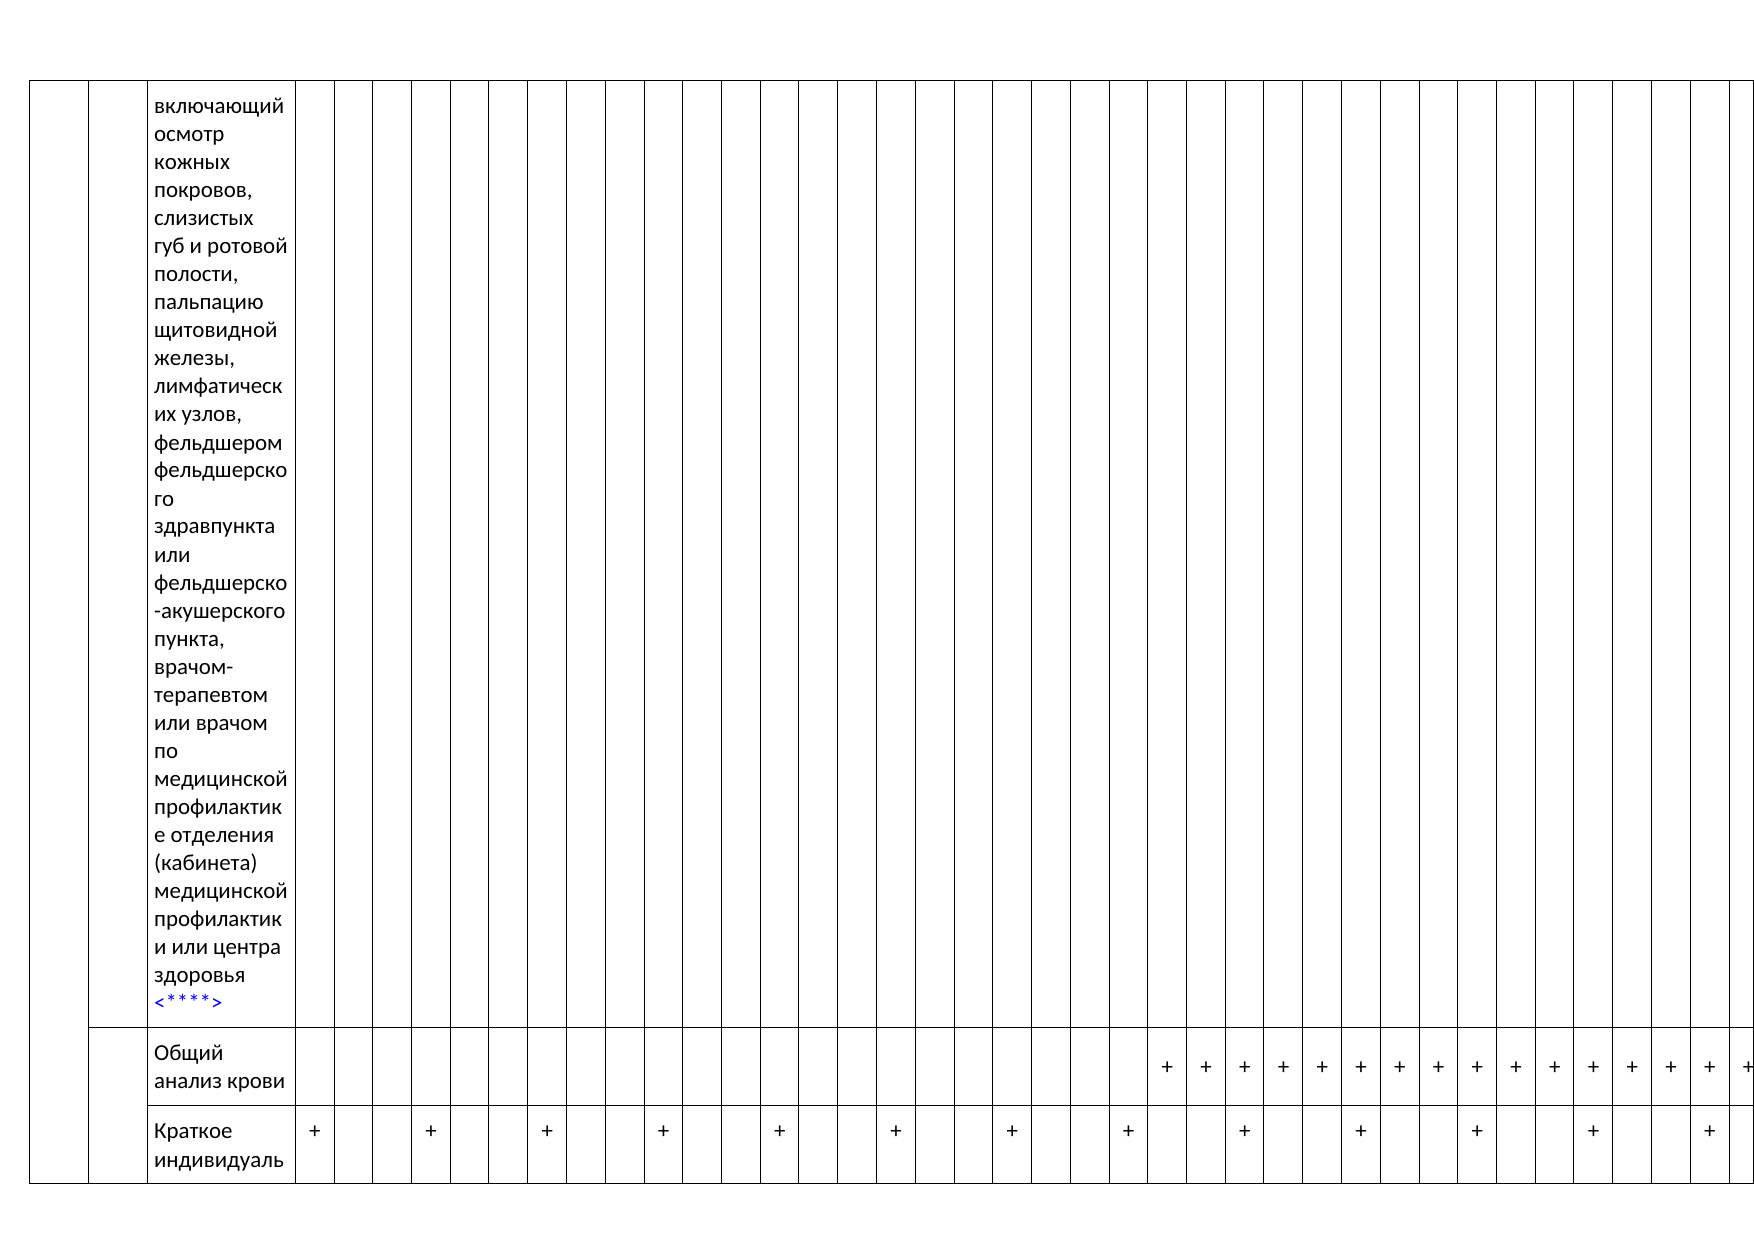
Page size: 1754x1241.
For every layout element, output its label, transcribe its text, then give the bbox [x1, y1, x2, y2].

table_cell + [1381, 81, 1419, 1027]
table_cell [567, 1028, 605, 1105]
table_cell + [955, 81, 992, 1027]
table_cell + [838, 81, 876, 1027]
table_cell [955, 1106, 992, 1183]
table_cell [1032, 1106, 1070, 1183]
table_cell + [1264, 1028, 1302, 1105]
table_cell + [877, 81, 915, 1027]
table_cell [916, 1106, 954, 1183]
table_cell [335, 1106, 372, 1183]
table_cell [373, 1106, 411, 1183]
table_cell Общий анализ крови [148, 1028, 295, 1105]
table_cell + [1303, 81, 1341, 1027]
table_cell + [683, 81, 721, 1027]
table_cell [451, 1106, 488, 1183]
table_cell [1497, 1106, 1535, 1183]
table_cell + [1187, 81, 1225, 1027]
table_cell [489, 1106, 527, 1183]
table_cell [1652, 1106, 1690, 1183]
table_cell [838, 1028, 876, 1105]
table_cell + [1613, 1028, 1651, 1105]
table_cell + [1420, 1028, 1457, 1105]
table_cell + [1691, 81, 1729, 1027]
table_cell [993, 1028, 1031, 1105]
table_cell + [1342, 81, 1380, 1027]
table_cell [606, 1028, 644, 1105]
table_cell + [1148, 1028, 1186, 1105]
table_cell + [1497, 81, 1535, 1027]
table_cell + [1264, 81, 1302, 1027]
table_cell [799, 1106, 837, 1183]
table_cell [1613, 1106, 1651, 1183]
table_cell + [1187, 1028, 1225, 1105]
table_cell + [1148, 81, 1186, 1027]
table_cell + [1110, 81, 1147, 1027]
table_cell [645, 1028, 682, 1105]
table_cell [1381, 1106, 1419, 1183]
table_cell + [1574, 1028, 1612, 1105]
table_cell + [1110, 1106, 1147, 1183]
table_cell [1536, 1106, 1573, 1183]
table_cell [606, 1106, 644, 1183]
table_cell [567, 1106, 605, 1183]
table_cell + [722, 81, 760, 1027]
table_cell + [1458, 1106, 1496, 1183]
table_cell + [1071, 81, 1109, 1027]
table_cell + [1381, 1028, 1419, 1105]
table_cell [955, 1028, 992, 1105]
table_cell [89, 1028, 147, 1183]
table_cell [412, 1028, 450, 1105]
table_cell + [993, 81, 1031, 1027]
table_cell + [1691, 1106, 1729, 1183]
table_cell [1071, 1028, 1109, 1105]
table_cell + [799, 81, 837, 1027]
table_cell + [993, 1106, 1031, 1183]
table_cell + [567, 81, 605, 1027]
table_cell [451, 1028, 488, 1105]
table_cell [683, 1028, 721, 1105]
table_cell + [1342, 1106, 1380, 1183]
table_cell + [761, 81, 798, 1027]
table_cell + [335, 81, 372, 1027]
table_cell + [1652, 1028, 1690, 1105]
table_cell + [451, 81, 488, 1027]
table_cell [489, 1028, 527, 1105]
table_cell + [916, 81, 954, 1027]
table_cell + [528, 81, 566, 1027]
table_cell + [1613, 81, 1651, 1027]
table_cell + [1458, 81, 1496, 1027]
table_cell + [1574, 81, 1612, 1027]
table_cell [148, 81, 295, 1027]
table_cell [722, 1106, 760, 1183]
table_cell + [1226, 1106, 1263, 1183]
table_cell [683, 1106, 721, 1183]
table_cell + [1652, 81, 1690, 1027]
table_cell [373, 1028, 411, 1105]
table_cell [838, 1106, 876, 1183]
table_cell [528, 1028, 566, 1105]
table_cell + [1691, 1028, 1729, 1105]
table_cell + [296, 81, 334, 1027]
table_cell [296, 1028, 334, 1105]
table_cell [30, 1027, 88, 1183]
table_cell + [645, 1106, 682, 1183]
table_cell [1110, 1028, 1147, 1105]
table_cell [1032, 1028, 1070, 1105]
table_cell [799, 1028, 837, 1105]
table_cell [1730, 1106, 1753, 1183]
table_cell + [1574, 1106, 1612, 1183]
table_cell [1187, 1106, 1225, 1183]
table_cell + [1226, 1028, 1263, 1105]
table_cell + [1226, 81, 1263, 1027]
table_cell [148, 1106, 295, 1183]
table_cell + [489, 81, 527, 1027]
table_cell [877, 1028, 915, 1105]
table_cell + [1730, 1028, 1753, 1105]
table_cell + [373, 81, 411, 1027]
table_cell + [528, 1106, 566, 1183]
table_cell [916, 1028, 954, 1105]
table_cell + [1730, 81, 1753, 1027]
table_cell + [412, 1106, 450, 1183]
table_cell [335, 1028, 372, 1105]
table_cell [761, 1028, 798, 1105]
table_cell [1264, 1106, 1302, 1183]
table_cell + [1497, 1028, 1535, 1105]
table_cell + [1303, 1028, 1341, 1105]
table_cell + [1536, 81, 1573, 1027]
table_cell + [296, 1106, 334, 1183]
table_cell [1420, 1106, 1457, 1183]
table_cell + [1420, 81, 1457, 1027]
table_cell + [1342, 1028, 1380, 1105]
table_cell + [1536, 1028, 1573, 1105]
table_cell + [877, 1106, 915, 1183]
table_cell [722, 1028, 760, 1105]
table_cell [1071, 1106, 1109, 1183]
table_cell + [645, 81, 682, 1027]
table_cell + [412, 81, 450, 1027]
table_cell [1303, 1106, 1341, 1183]
table_cell + [1032, 81, 1070, 1027]
table_cell + [761, 1106, 798, 1183]
table_cell + [1458, 1028, 1496, 1105]
table_cell + [606, 81, 644, 1027]
table_cell [1148, 1106, 1186, 1183]
